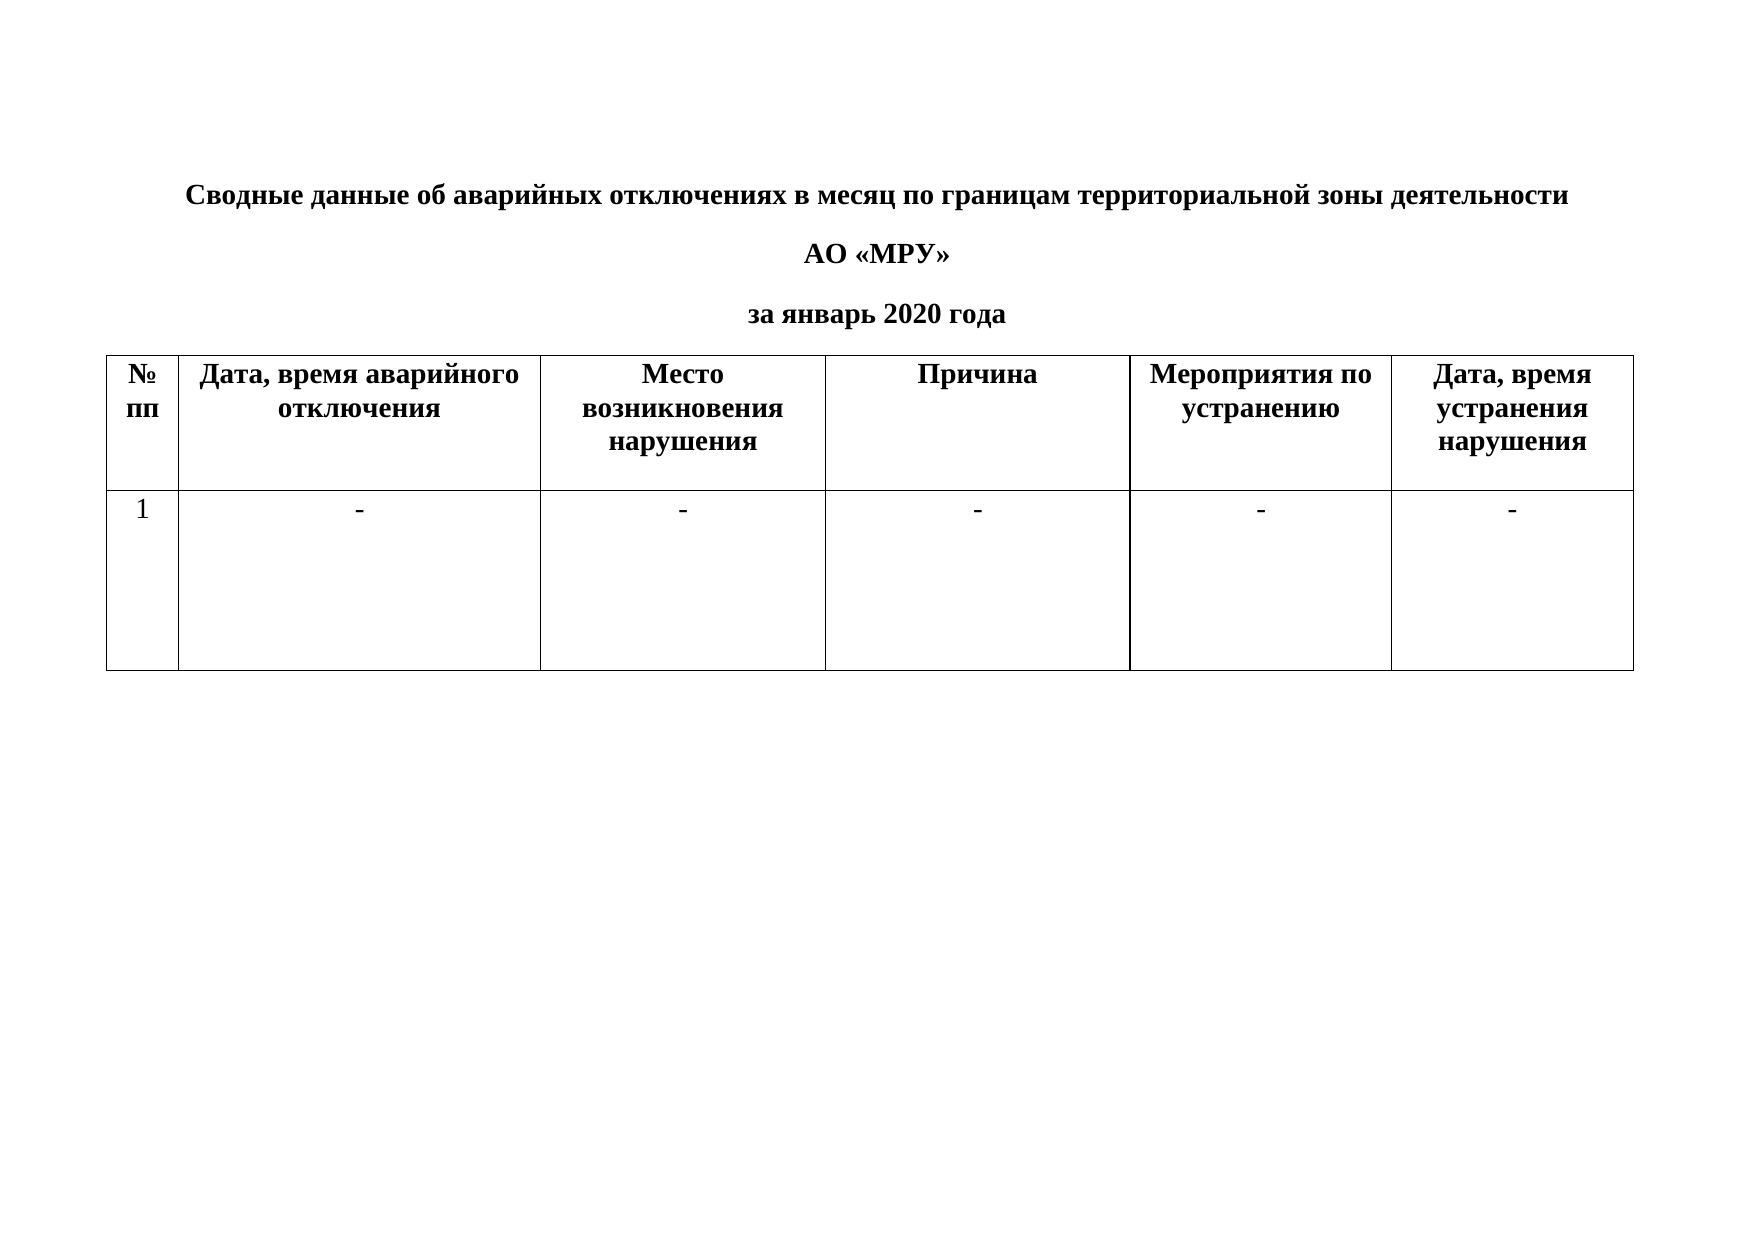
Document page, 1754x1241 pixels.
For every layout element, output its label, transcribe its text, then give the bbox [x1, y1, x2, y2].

table_cell - [541, 491, 825, 670]
table_cell - [179, 491, 540, 670]
table_header Причина [826, 356, 1129, 490]
table_header Место возникновения нарушения [541, 356, 825, 490]
table_cell - [826, 491, 1129, 670]
table_header Дата, время устранения нарушения [1392, 356, 1633, 490]
text Сводные данные об аварийных отключениях в месяц по границам территориальной зоны деятельности [118, 177, 1636, 211]
table_header Дата, время аварийного отключения [179, 356, 540, 490]
table_header № пп [107, 356, 178, 490]
text АО «МРУ» [118, 237, 1636, 270]
text за январь 2020 года [118, 296, 1636, 329]
table_cell - [1131, 491, 1391, 670]
table_header Мероприятия по устранению [1131, 356, 1391, 490]
table_cell 1 [107, 491, 178, 670]
table_cell - [1392, 491, 1633, 670]
